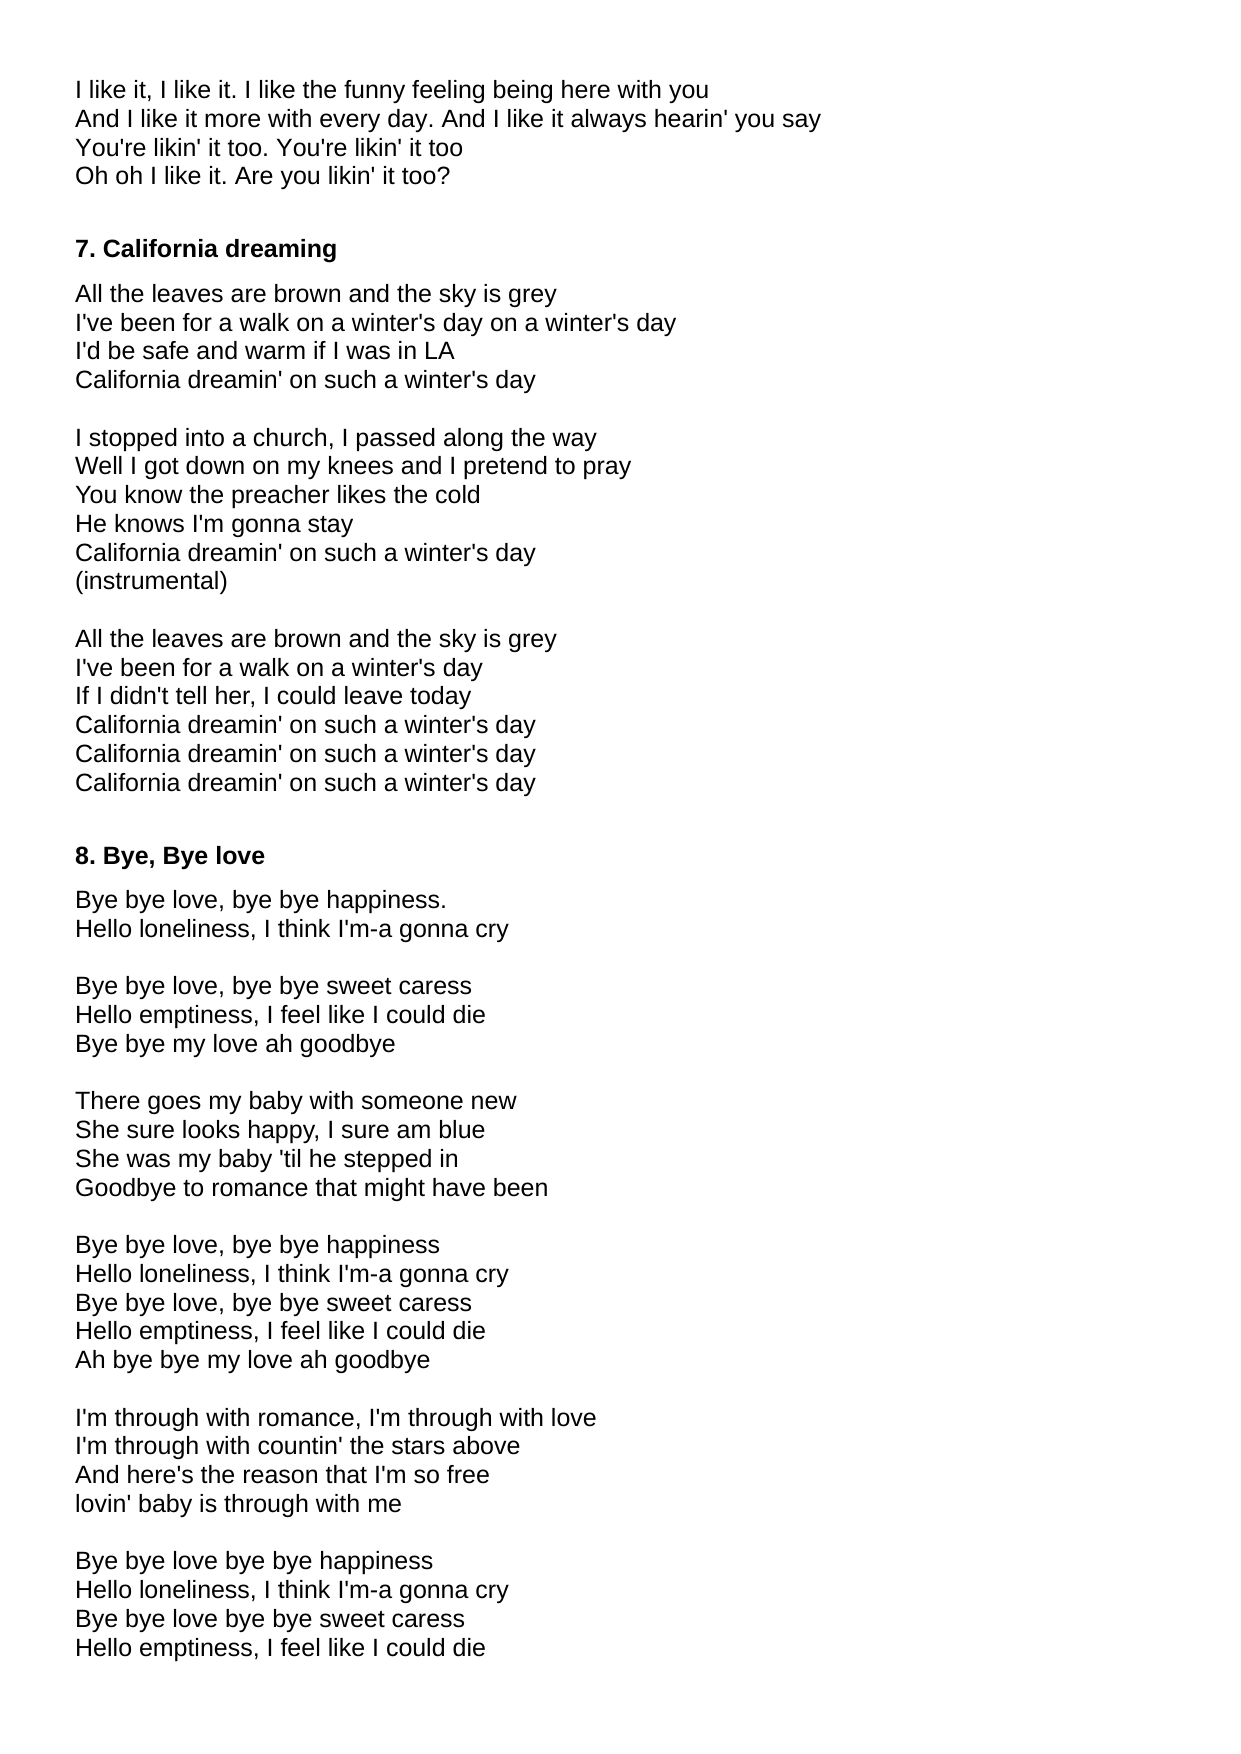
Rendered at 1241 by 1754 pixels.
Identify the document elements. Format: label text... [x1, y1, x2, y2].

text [75, 132, 1165, 161]
text She was my baby 'til he stepped in [75, 1144, 1165, 1172]
text Bye bye love, bye bye sweet caress [75, 971, 1165, 1000]
text Bye bye love bye bye sweet caress [75, 1604, 1165, 1632]
text Bye bye my love ah goodbye [75, 1029, 1165, 1057]
text Hello emptiness, I feel like I could die [75, 1000, 1165, 1029]
text I've been for a walk on a winter's day [75, 652, 1165, 681]
text If I didn't tell her, I could leave today [75, 681, 1165, 710]
text Ah bye bye my love ah goodbye [75, 1345, 1165, 1374]
text He knows I'm gonna stay [75, 509, 1165, 537]
text Bye bye love, bye bye happiness. [75, 885, 1165, 914]
text Hello loneliness, I think I'm-a gonna cry [75, 1259, 1165, 1287]
text Goodbye to romance that might have been [75, 1172, 1165, 1201]
text Hello emptiness, I feel like I could die [75, 1316, 1165, 1345]
text Bye bye love, bye bye happiness [75, 1230, 1165, 1259]
text Oh oh I like it. Are you likin' it too? [75, 161, 1165, 190]
text Hello loneliness, I think I'm-a gonna cry [75, 914, 1165, 942]
text California dreamin' on such a winter's day [75, 365, 1165, 394]
text I stopped into a church, I passed along the way [75, 422, 1165, 451]
text I've been for a walk on a winter's day on a winter's day [75, 307, 1165, 336]
text Bye bye love bye bye happiness [75, 1546, 1165, 1575]
text She sure looks happy, I sure am blue [75, 1115, 1165, 1144]
text All the leaves are brown and the sky is grey [75, 624, 1165, 652]
text There goes my baby with someone new [75, 1086, 1165, 1115]
text I'm through with countin' the stars above [75, 1431, 1165, 1460]
text I'm through with romance, I'm through with love [75, 1402, 1165, 1431]
text 7. California dreaming [75, 234, 1165, 263]
text (instrumental) [75, 566, 1165, 595]
text 8. Bye, Bye love [75, 841, 1165, 869]
text California dreamin' on such a winter's day [75, 739, 1165, 767]
text Bye bye love, bye bye sweet caress [75, 1287, 1165, 1316]
text California dreamin' on such a winter's day [75, 767, 1165, 796]
text California dreamin' on such a winter's day [75, 537, 1165, 566]
text All the leaves are brown and the sky is grey [75, 279, 1165, 307]
text Well I got down on my knees and I pretend to pray [75, 451, 1165, 480]
text I'd be safe and warm if I was in LA [75, 336, 1165, 365]
text California dreamin' on such a winter's day [75, 710, 1165, 739]
text And I like it more with every day. And I like it always hearin' you say [75, 104, 1165, 132]
text You know the preacher likes the cold [75, 480, 1165, 509]
text lovin' baby is through with me [75, 1489, 1165, 1517]
text And here's the reason that I'm so free [75, 1460, 1165, 1489]
text Hello loneliness, I think I'm-a gonna cry [75, 1575, 1165, 1604]
text Hello emptiness, I feel like I could die [75, 1632, 1165, 1661]
text I like it, I like it. I like the funny feeling being here with you [75, 75, 1165, 104]
